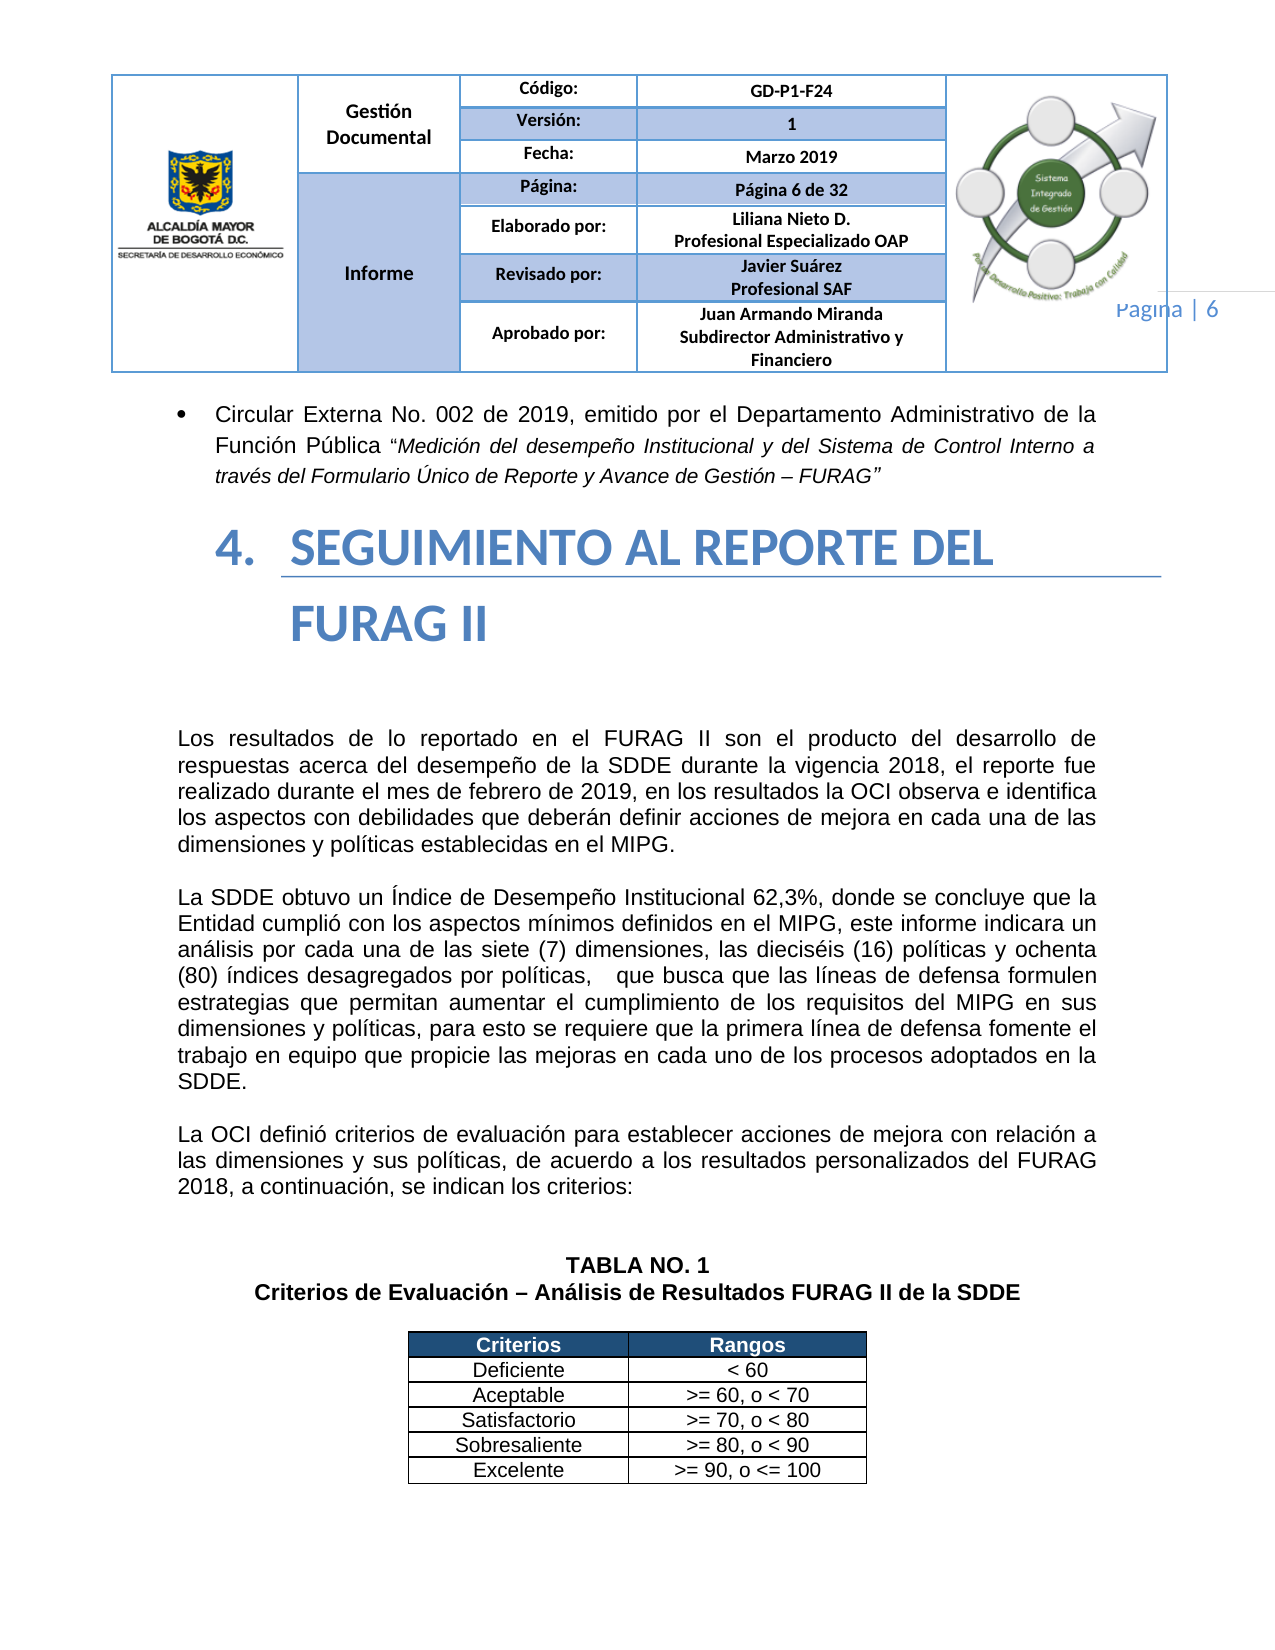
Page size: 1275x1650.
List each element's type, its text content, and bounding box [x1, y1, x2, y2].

table_cell Aceptable [409, 1383, 628, 1406]
table_cell Deficiente [409, 1358, 628, 1381]
text La SDDE obtuvo un Índice de Desempeño Institucional 62,3%, donde se concluye que la Entidad cumplió con los aspectos mínimos definidos en el MIPG, este informe indicara un análisis por cada una de las siete (7) dimensiones, las dieciséis (16) políticas y ochenta (80) índices desagregados por políticas, que busca que las líneas de defensa formulen estrategias que permitan aumentar el cumplimiento de los requisitos del MIPG en sus dimensiones y políticas, para esto se requiere que la primera línea de defensa fomente el trabajo en equipo que propicie las mejoras en cada uno de los procesos adoptados en la SDDE. [177, 883, 1098, 1094]
table_header Rangos [629, 1333, 866, 1356]
table_cell >= 70, o < 80 [629, 1408, 866, 1431]
table_cell >= 60, o < 70 [629, 1383, 866, 1406]
text Los resultados de lo reportado en el FURAG II son el producto del desarrollo de respuestas acerca del desempeño de la SDDE durante la vigencia 2018, el reporte fue realizado durante el mes de febrero de 2019, en los resultados la OCI observa e identifica los aspectos con debilidades que deberán definir acciones de mejora en cada una de las dimensiones y políticas establecidas en el MIPG. [177, 725, 1098, 857]
table_cell Satisfactorio [409, 1408, 628, 1431]
picture [113, 146, 289, 267]
table_cell >= 90, o <= 100 [629, 1458, 866, 1483]
picture [954, 94, 1158, 304]
table_cell >= 80, o < 90 [629, 1433, 866, 1456]
table_cell Excelente [409, 1458, 628, 1483]
table_cell < 60 [629, 1358, 866, 1381]
subtitle SEGUIMIENTO AL REPORTE DEL FURAG II [215, 513, 1098, 655]
table_header Criterios [409, 1333, 628, 1356]
text TABLA NO. 1 [177, 1252, 1098, 1279]
text La OCI definió criterios de evaluación para establecer acciones de mejora con relación a las dimensiones y sus políticas, de acuerdo a los resultados personalizados del FURAG 2018, a continuación, se indican los criterios: [177, 1121, 1098, 1200]
table_cell Sobresaliente [409, 1433, 628, 1456]
list Circular Externa No. 002 de 2019, emitido por el Departamento Administrativo de la Función Pública “Medición del desempeño Institucional y del Sistema de Control Interno a través del Formulario Único de Reporte y Avance de Gestión – FURAG” [177, 401, 1098, 488]
text Criterios de Evaluación – Análisis de Resultados FURAG II de la SDDE [177, 1279, 1098, 1305]
